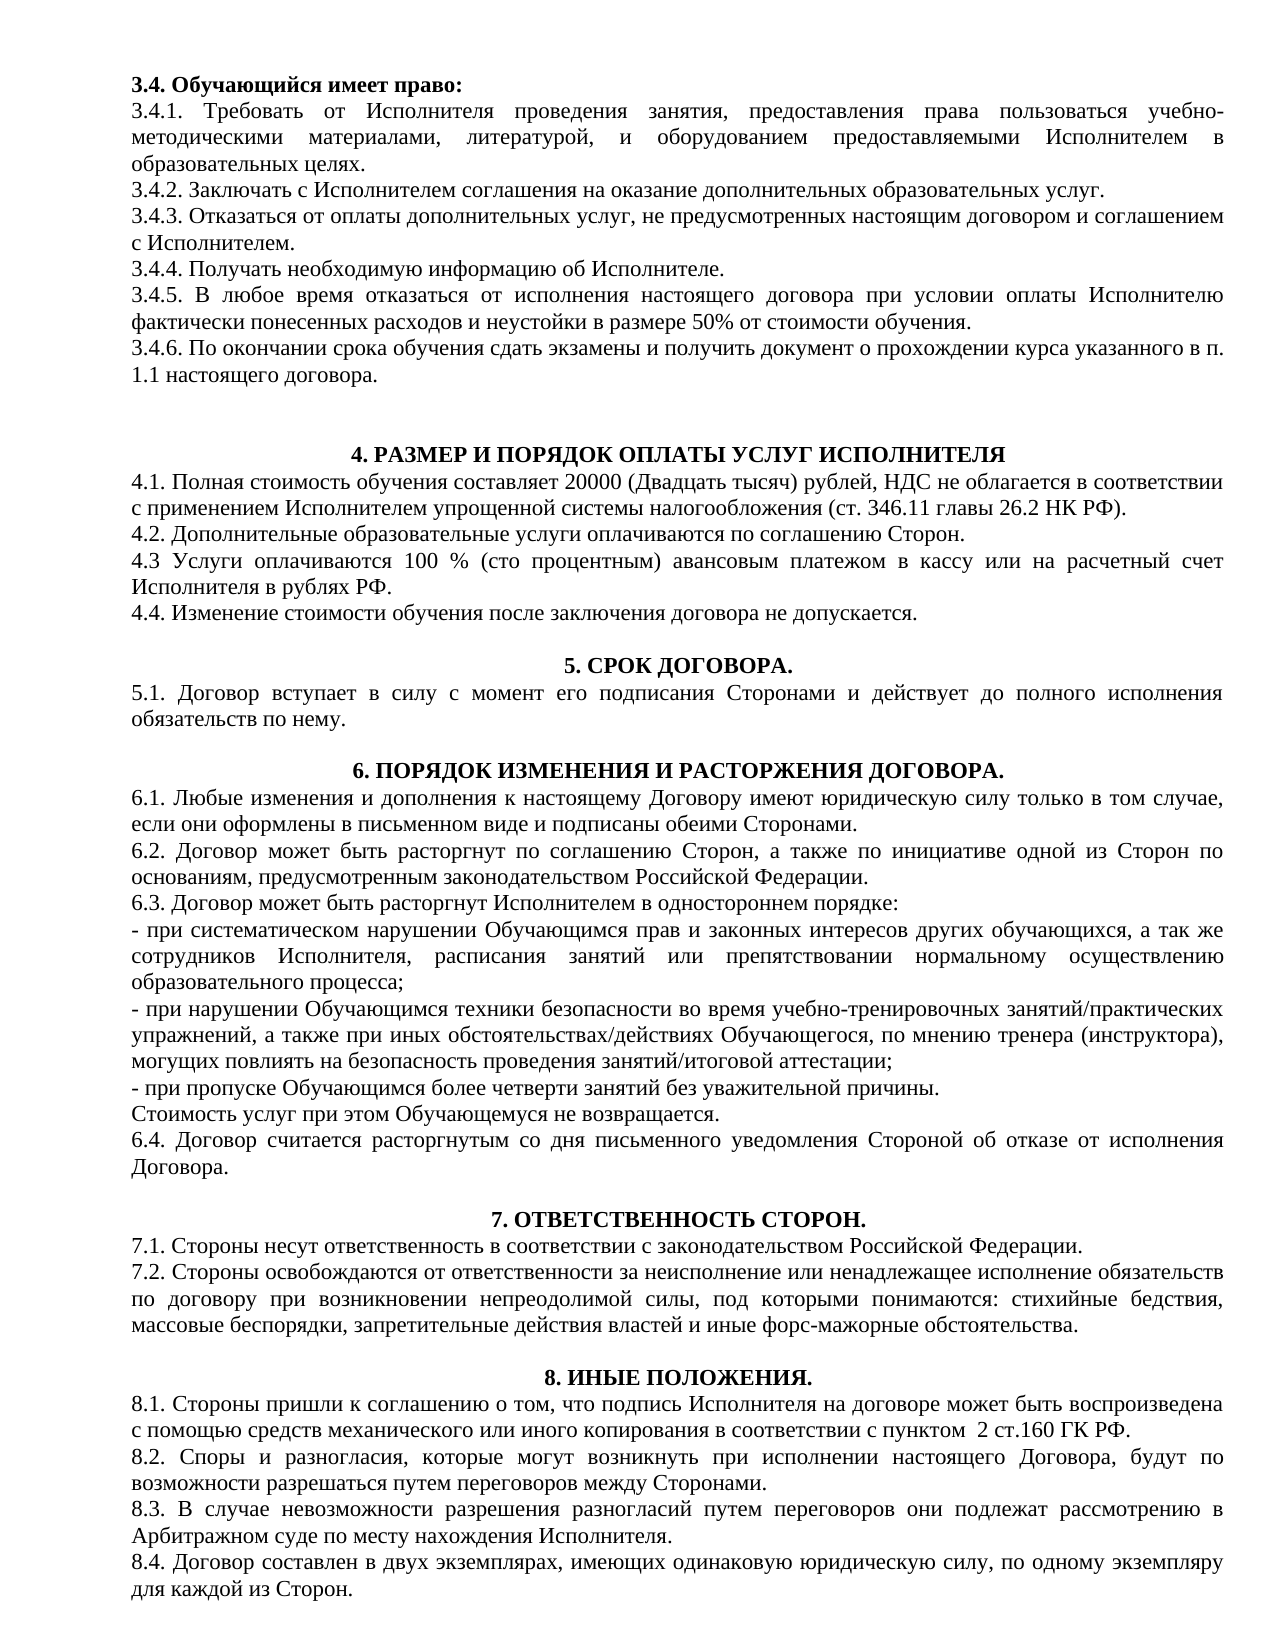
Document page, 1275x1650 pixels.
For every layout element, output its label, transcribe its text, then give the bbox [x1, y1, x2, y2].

text 7.2. Стороны освобождаются от ответственности за неисполнение или ненадлежащее исполнение обязательств по договору при возникновении непреодолимой силы, под которыми понимаются: стихийные бедствия, массовые беспорядки, запретительные действия властей и иные форс-мажорные обстоятельства. [131, 1258, 1226, 1337]
text 3.4.2. Заключать с Исполнителем соглашения на оказание дополнительных образовательных услуг. [131, 176, 1226, 202]
text 4. РАЗМЕР И ПОРЯДОК ОПЛАТЫ УСЛУГ ИСПОЛНИТЕЛЯ [131, 441, 1226, 468]
text 8.2. Споры и разногласия, которые могут возникнуть при исполнении настоящего Договора, будут по возможности разрешаться путем переговоров между Сторонами. [131, 1443, 1226, 1496]
text 6.1. Любые изменения и дополнения к настоящему Договору имеют юридическую силу только в том случае, если они оформлены в письменном виде и подписаны обеими Сторонами. [131, 784, 1226, 837]
text 8.3. В случае невозможности разрешения разногласий путем переговоров они подлежат рассмотрению в Арбитражном суде по месту нахождения Исполнителя. [131, 1496, 1226, 1548]
text 6. ПОРЯДОК ИЗМЕНЕНИЯ И РАСТОРЖЕНИЯ ДОГОВОРА. [131, 758, 1226, 784]
text 6.3. Договор может быть расторгнут Исполнителем в одностороннем порядке: [131, 889, 1226, 916]
text 8.4. Договор составлен в двух экземплярах, имеющих одинаковую юридическую силу, по одному экземпляру для каждой из Сторон. [131, 1548, 1226, 1601]
text 4.3 Услуги оплачиваются 100 % (сто процентным) авансовым платежом в кассу или на расчетный счет Исполнителя в рублях РФ. [131, 547, 1226, 599]
text 4.2. Дополнительные образовательные услуги оплачиваются по соглашению Сторон. [131, 520, 1226, 547]
text 6.2. Договор может быть расторгнут по соглашению Сторон, а также по инициативе одной из Сторон по основаниям, предусмотренным законодательством Российской Федерации. [131, 837, 1226, 889]
text - при пропуске Обучающимся более четверти занятий без уважительной причины. [131, 1074, 1226, 1100]
text 3.4. Обучающийся имеет право: [131, 71, 1226, 97]
text 3.4.6. По окончании срока обучения сдать экзамены и получить документ о прохождении курса указанного в п. 1.1 настоящего договора. [131, 334, 1226, 387]
text 8.1. Стороны пришли к соглашению о том, что подпись Исполнителя на договоре может быть воспроизведена с помощью средств механического или иного копирования в соответствии с пунктом 2 ст.160 ГК РФ. [131, 1390, 1226, 1443]
text 4.1. Полная стоимость обучения составляет 20000 (Двадцать тысяч) рублей, НДС не облагается в соответствии с применением Исполнителем упрощенной системы налогообложения (ст. 346.11 главы 26.2 НК РФ). [131, 468, 1226, 520]
text Стоимость услуг при этом Обучающемуся не возвращается. [131, 1100, 1226, 1127]
text 7.1. Стороны несут ответственность в соответствии с законодательством Российской Федерации. [131, 1232, 1226, 1258]
text 7. ОТВЕТСТВЕННОСТЬ СТОРОН. [131, 1206, 1226, 1232]
text 3.4.4. Получать необходимую информацию об Исполнителе. [131, 255, 1226, 282]
text 6.4. Договор считается расторгнутым со дня письменного уведомления Стороной об отказе от исполнения Договора. [131, 1127, 1226, 1179]
text 3.4.5. В любое время отказаться от исполнения настоящего договора при условии оплаты Исполнителю фактически понесенных расходов и неустойки в размере 50% от стоимости обучения. [131, 282, 1226, 334]
text 5.1. Договор вступает в силу с момент его подписания Сторонами и действует до полного исполнения обязательств по нему. [131, 678, 1226, 731]
text 5. СРОК ДОГОВОРА. [131, 652, 1226, 678]
text 3.4.1. Требовать от Исполнителя проведения занятия, предоставления права пользоваться учебно-методическими материалами, литературой, и оборудованием предоставляемыми Исполнителем в образовательных целях. [131, 97, 1226, 176]
text 3.4.3. Отказаться от оплаты дополнительных услуг, не предусмотренных настоящим договором и соглашением с Исполнителем. [131, 202, 1226, 255]
text - при нарушении Обучающимся техники безопасности во время учебно-тренировочных занятий/практических упражнений, а также при иных обстоятельствах/действиях Обучающегося, по мнению тренера (инструктора), могущих повлиять на безопасность проведения занятий/итоговой аттестации; [131, 995, 1226, 1074]
text - при систематическом нарушении Обучающимся прав и законных интересов других обучающихся, а так же сотрудников Исполнителя, расписания занятий или препятствовании нормальному осуществлению образовательного процесса; [131, 916, 1226, 995]
text 4.4. Изменение стоимости обучения после заключения договора не допускается. [131, 599, 1226, 626]
text 8. ИНЫЕ ПОЛОЖЕНИЯ. [131, 1364, 1226, 1390]
